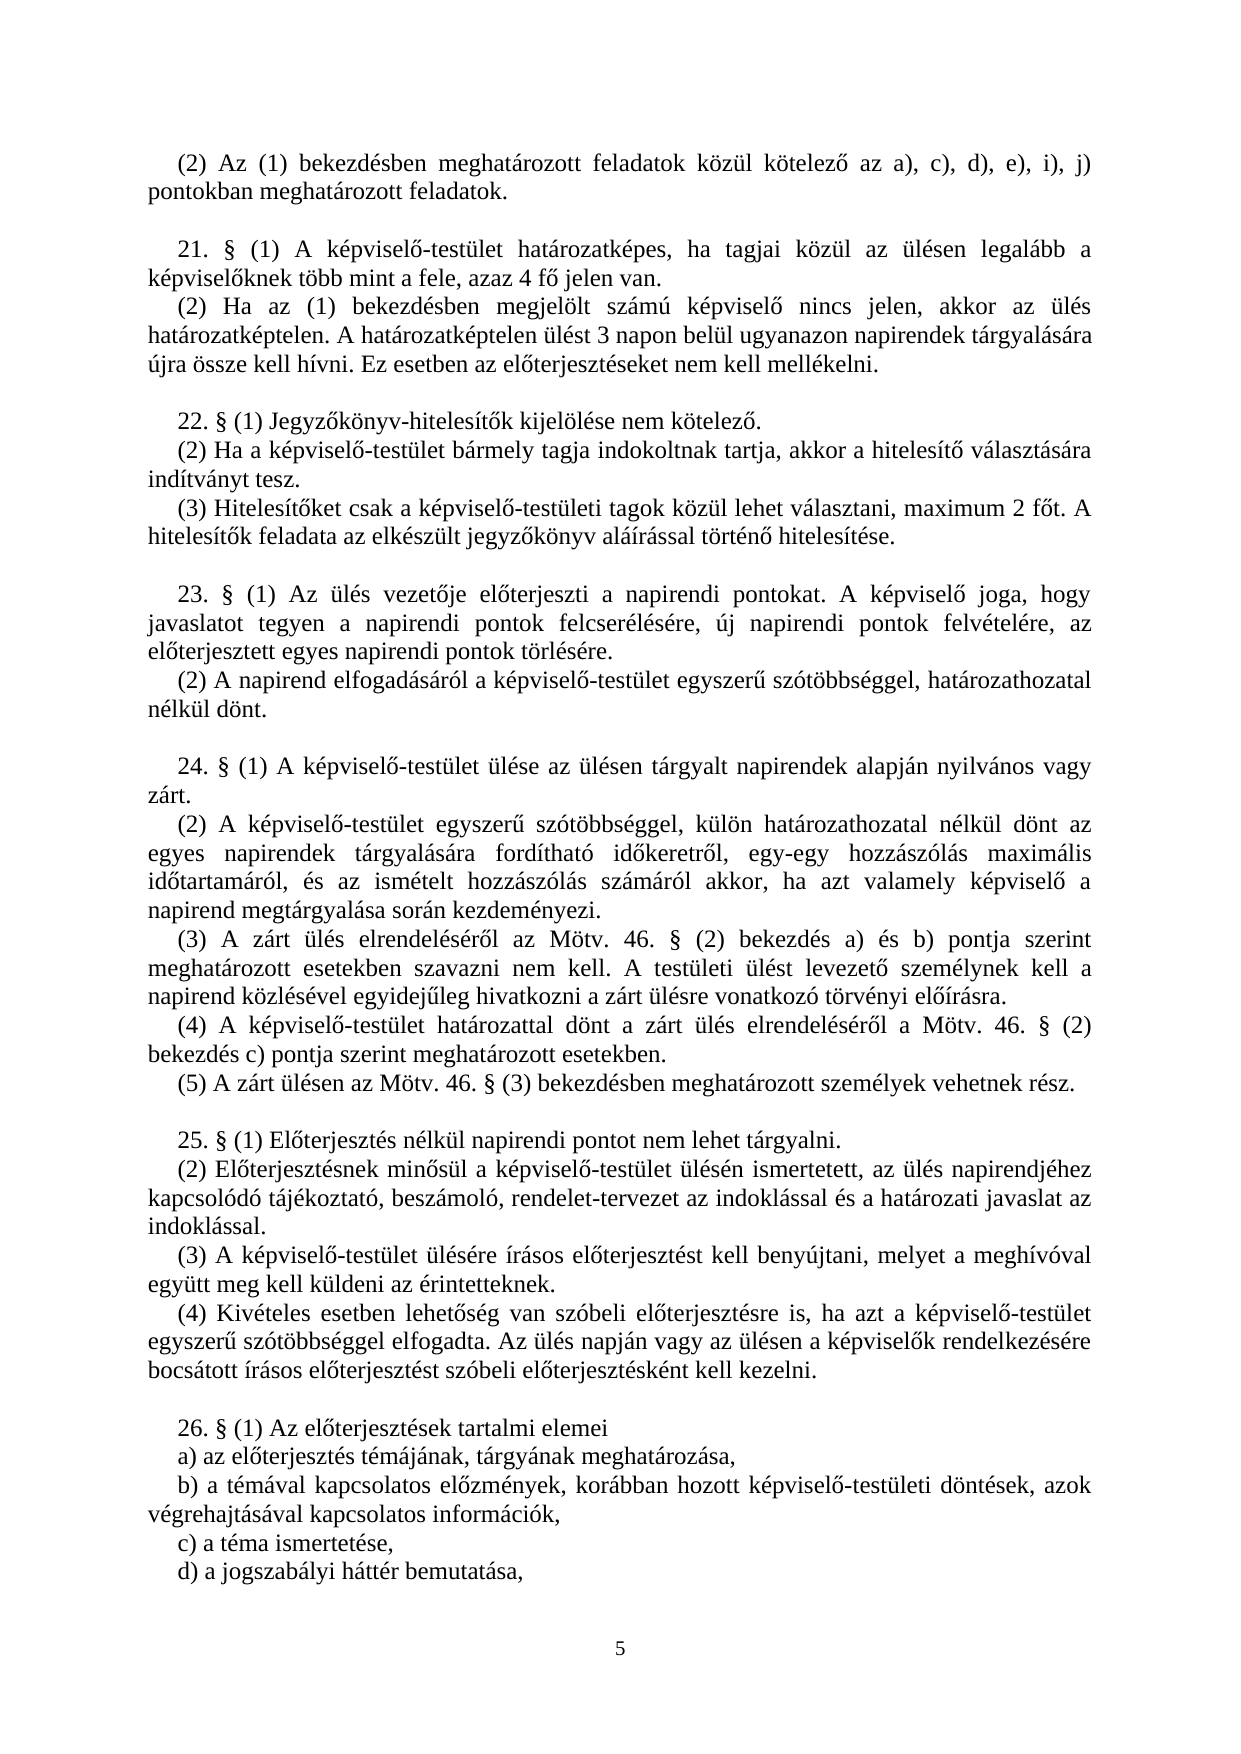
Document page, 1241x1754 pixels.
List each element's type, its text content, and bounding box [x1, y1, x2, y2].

text 25. § (1) Előterjesztés nélkül napirendi pontot nem lehet tárgyalni. [148, 1125, 1092, 1154]
text (4) A képviselő-testület határozattal dönt a zárt ülés elrendeléséről a Mötv. 46. § (2) bekezdés c) pontja szerint meghatározott esetekben. [148, 1010, 1092, 1068]
text (4) Kivételes esetben lehetőség van szóbeli előterjesztésre is, ha azt a képviselő-testület egyszerű szótöbbséggel elfogadta. Az ülés napján vagy az ülésen a képviselők rendelkezésére bocsátott írásos előterjesztést szóbeli előterjesztésként kell kezelni. [148, 1298, 1092, 1384]
text 23. § (1) Az ülés vezetője előterjeszti a napirendi pontokat. A képviselő joga, hogy javaslatot tegyen a napirendi pontok felcserélésére, új napirendi pontok felvételére, az előterjesztett egyes napirendi pontok törlésére. [148, 579, 1092, 665]
text (2) Az (1) bekezdésben meghatározott feladatok közül kötelező az a), c), d), e), i), j) pontokban meghatározott feladatok. [148, 148, 1092, 205]
text (2) A napirend elfogadásáról a képviselő-testület egyszerű szótöbbséggel, határozathozatal nélkül dönt. [148, 665, 1092, 723]
text (3) A zárt ülés elrendeléséről az Mötv. 46. § (2) bekezdés a) és b) pontja szerint meghatározott esetekben szavazni nem kell. A testületi ülést levezető személynek kell a napirend közlésével egyidejűleg hivatkozni a zárt ülésre vonatkozó törvényi előírásra. [148, 924, 1092, 1010]
text a) az előterjesztés témájának, tárgyának meghatározása, [148, 1441, 1092, 1470]
text (2) Ha a képviselő-testület bármely tagja indokoltnak tartja, akkor a hitelesítő választására indítványt tesz. [148, 435, 1092, 493]
text c) a téma ismertetése, [148, 1528, 1092, 1556]
text (3) Hitelesítőket csak a képviselő-testületi tagok közül lehet választani, maximum 2 főt. A hitelesítők feladata az elkészült jegyzőkönyv aláírással történő hitelesítése. [148, 493, 1092, 550]
text (2) Előterjesztésnek minősül a képviselő-testület ülésén ismertetett, az ülés napirendjéhez kapcsolódó tájékoztató, beszámoló, rendelet-tervezet az indoklással és a határozati javaslat az indoklással. [148, 1154, 1092, 1240]
text (2) Ha az (1) bekezdésben megjelölt számú képviselő nincs jelen, akkor az ülés határozatképtelen. A határozatképtelen ülést 3 napon belül ugyanazon napirendek tárgyalására újra össze kell hívni. Ez esetben az előterjesztéseket nem kell mellékelni. [148, 291, 1092, 378]
text (3) A képviselő-testület ülésére írásos előterjesztést kell benyújtani, melyet a meghívóval együtt meg kell küldeni az érintetteknek. [148, 1240, 1092, 1298]
text (5) A zárt ülésen az Mötv. 46. § (3) bekezdésben meghatározott személyek vehetnek rész. [148, 1068, 1092, 1096]
text 22. § (1) Jegyzőkönyv-hitelesítők kijelölése nem kötelező. [148, 406, 1092, 435]
text 26. § (1) Az előterjesztések tartalmi elemei [148, 1413, 1092, 1441]
text (2) A képviselő-testület egyszerű szótöbbséggel, külön határozathozatal nélkül dönt az egyes napirendek tárgyalására fordítható időkeretről, egy-egy hozzászólás maximális időtartamáról, és az ismételt hozzászólás számáról akkor, ha azt valamely képviselő a napirend megtárgyalása során kezdeményezi. [148, 809, 1092, 924]
text b) a témával kapcsolatos előzmények, korábban hozott képviselő-testületi döntések, azok végrehajtásával kapcsolatos információk, [148, 1470, 1092, 1528]
text 21. § (1) A képviselő-testület határozatképes, ha tagjai közül az ülésen legalább a képviselőknek több mint a fele, azaz 4 fő jelen van. [148, 234, 1092, 291]
text 24. § (1) A képviselő-testület ülése az ülésen tárgyalt napirendek alapján nyilvános vagy zárt. [148, 751, 1092, 809]
text d) a jogszabályi háttér bemutatása, [148, 1556, 1092, 1585]
